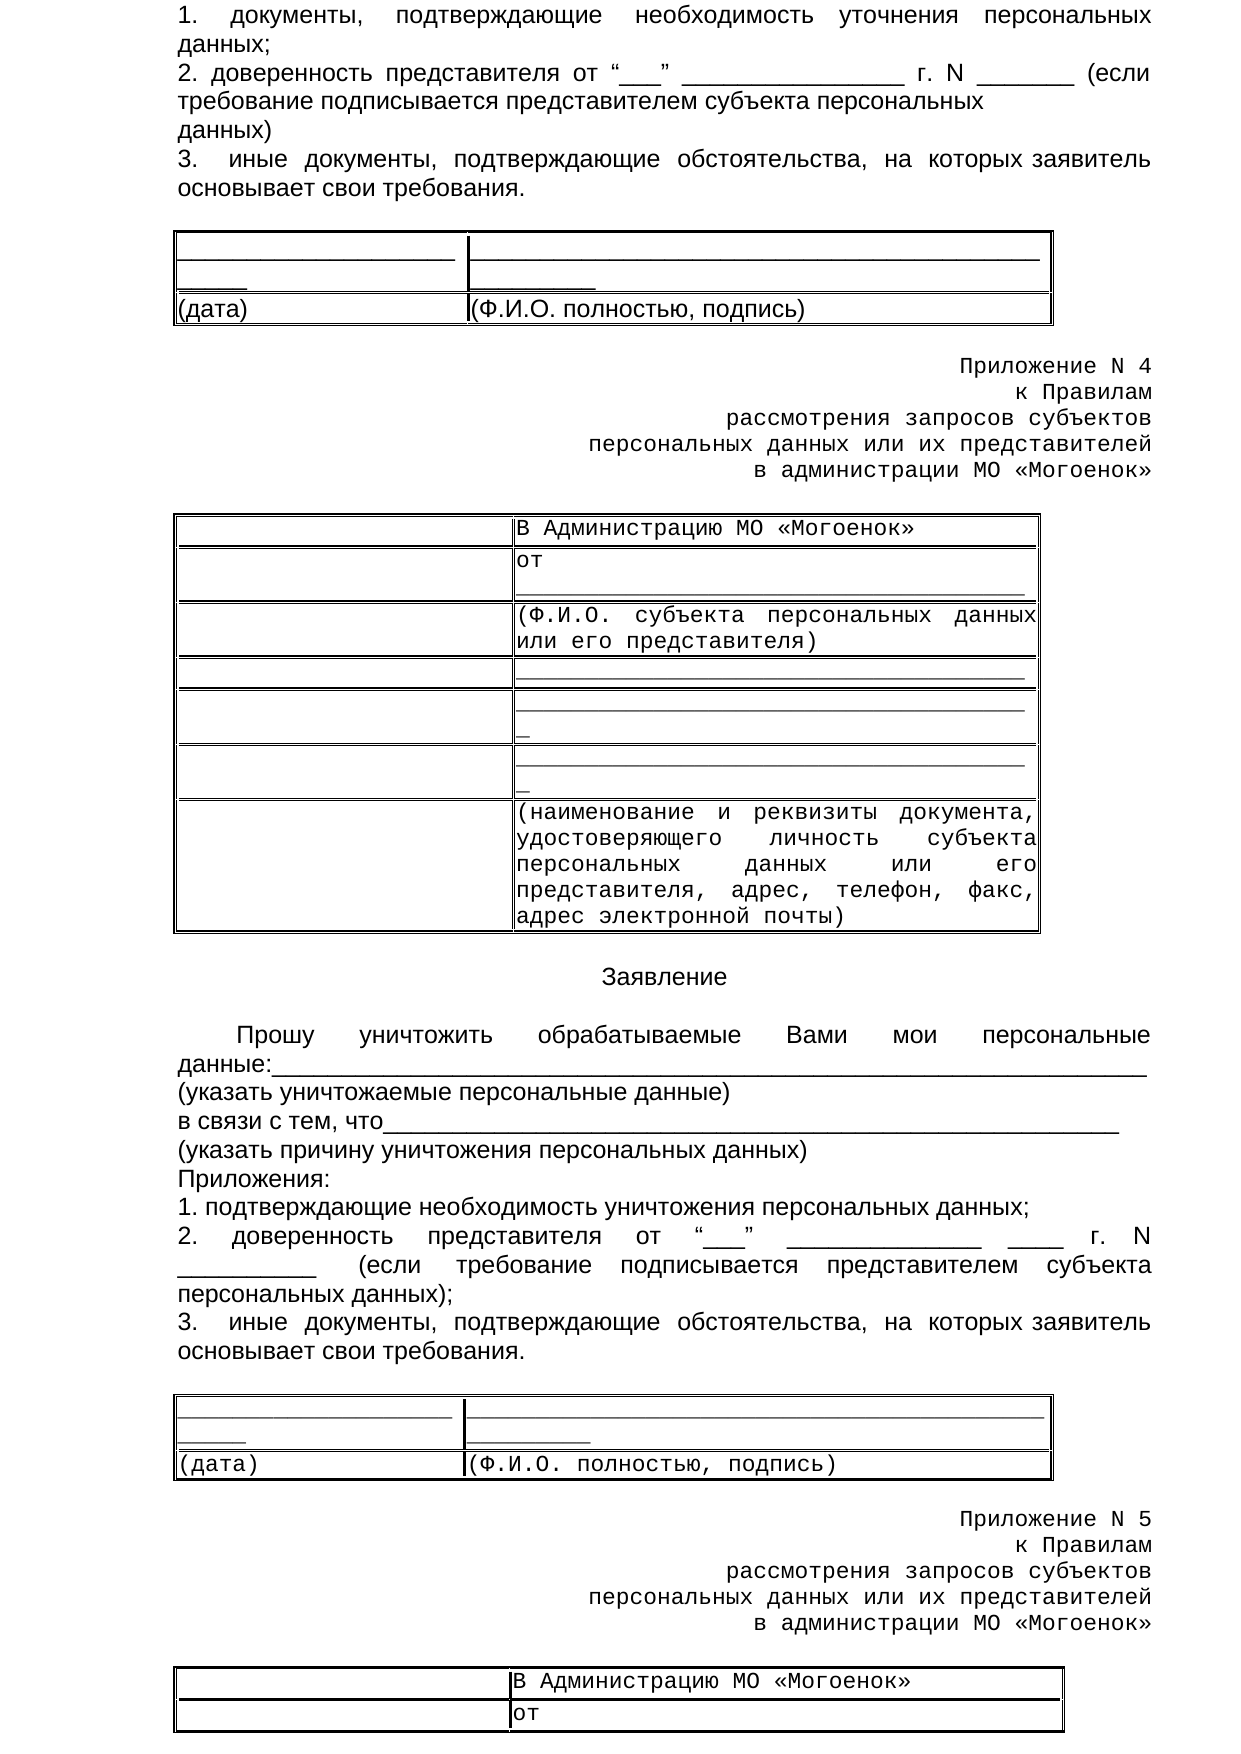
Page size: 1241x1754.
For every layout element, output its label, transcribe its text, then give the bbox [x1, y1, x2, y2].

text Приложение N 4 [177, 355, 1152, 381]
table_cell (Ф.И.О. субъекта персональных данных или его представителя) [515, 600, 1038, 655]
text Заявление [177, 962, 1152, 991]
text рассмотрения запросов субъектов [177, 1559, 1152, 1585]
text персональных данных или их представителей [177, 432, 1152, 458]
table_header ___________________________________________________ [464, 1397, 1050, 1449]
table_cell [177, 545, 512, 600]
text в администрации МО «Могоенок» [177, 1611, 1152, 1637]
table_cell ______________________________________ [515, 687, 1038, 742]
table_header [177, 517, 513, 545]
text к Правилам [177, 381, 1152, 407]
text в связи с тем, что_____________________________________________________ [177, 1106, 1152, 1135]
table_cell от _____________________________________ [515, 545, 1038, 600]
table_cell [177, 798, 513, 930]
table_cell [177, 743, 512, 797]
table_header __________________________________________________ [468, 233, 1050, 291]
table_header _________________________ [177, 1397, 464, 1449]
table_header В Администрацию МО «Могоенок» [514, 517, 1038, 545]
table_cell (наименование и реквизиты документа, удостоверяющего личность субъекта персональных данных или его представителя, адрес, телефон, факс, адрес электронной почты) [514, 798, 1038, 930]
table_cell (дата) [175, 291, 468, 323]
text Приложения: [177, 1164, 1152, 1192]
table_cell [177, 687, 512, 742]
table_header [177, 1668, 510, 1698]
table_header В Администрацию МО «Могоенок» [510, 1669, 1062, 1698]
table_cell ______________________________________ [515, 743, 1038, 797]
table_cell _____________________________________ [515, 655, 1038, 687]
table_cell (Ф.И.О. полностью, подпись) [464, 1449, 1052, 1478]
text 1. подтверждающие необходимость уничтожения персональных данных; [177, 1192, 1152, 1221]
text к Правилам [177, 1533, 1152, 1559]
table_cell [175, 1698, 510, 1730]
table_cell [177, 600, 512, 655]
text 3. иные документы, подтверждающие обстоятельства, на которых заявитель основывает свои требования. [177, 1307, 1152, 1365]
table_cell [510, 1698, 1063, 1730]
table_cell (Ф.И.О. полностью, подпись) [468, 291, 1052, 323]
text (указать уничтожаемые персональные данные) [177, 1077, 1152, 1106]
text в администрации МО «Могоенок» [177, 458, 1152, 484]
text (указать причину уничтожения персональных данных) [177, 1135, 1152, 1164]
table_cell (дата) [175, 1449, 464, 1478]
table_header _________________________ [177, 232, 468, 291]
text Приложение N 5 [177, 1507, 1152, 1533]
text 3. иные документы, подтверждающие обстоятельства, на которых заявитель основывает свои требования. [177, 144, 1152, 201]
text данных) [177, 115, 1152, 144]
text 1. документы, подтверждающие необходимость уточнения персональных данных; [177, 0, 1152, 57]
text 2. доверенность представителя от “___” ______________ ____ г. N __________ (если требование подписывается представителем субъекта персональных данных); [177, 1221, 1152, 1307]
table_cell [177, 655, 512, 687]
text 2. доверенность представителя от “___” ________________ г. N _______ (если требование подписывается представителем субъекта персональных [177, 57, 1152, 115]
text Прошу уничтожить обрабатываемые Вами мои персональные данные:_______________________________________________________________ [177, 1020, 1152, 1077]
text персональных данных или их представителей [177, 1585, 1152, 1611]
text рассмотрения запросов субъектов [177, 407, 1152, 432]
